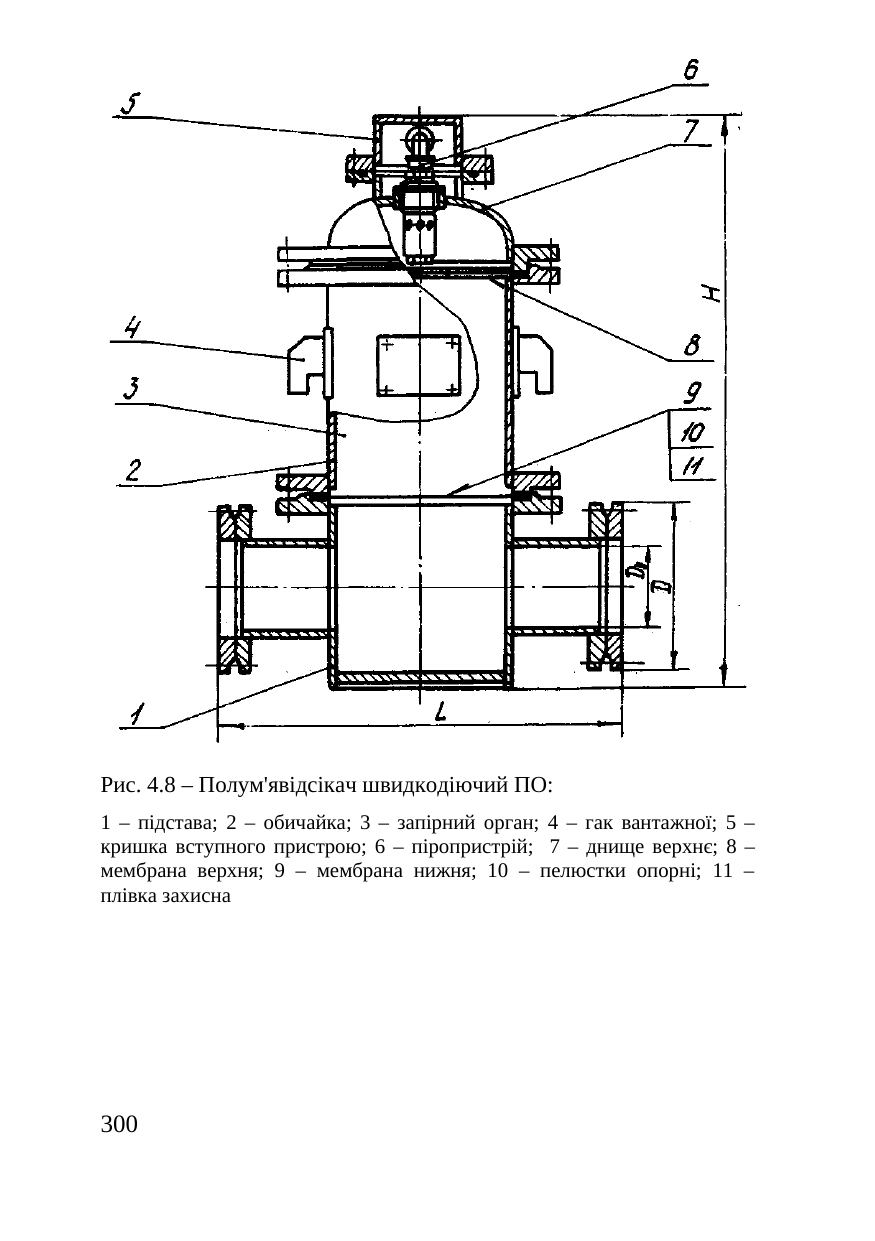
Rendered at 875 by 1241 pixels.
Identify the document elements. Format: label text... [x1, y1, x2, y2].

text Рис. 4.8 – Полум'явідсікач швидкодіючий ПО: [100, 771, 756, 798]
text 1 – підстава; 2 – обичайка; 3 – запірний орган; 4 – гак вантажної; 5 – кришка вступного пристрою; 6 – піропристрій; 7 – днище верхнє; 8 – мембрана верхня; 9 – мембрана нижня; 10 – пелюстки опорні; 11 – плівка захисна [100, 810, 756, 907]
